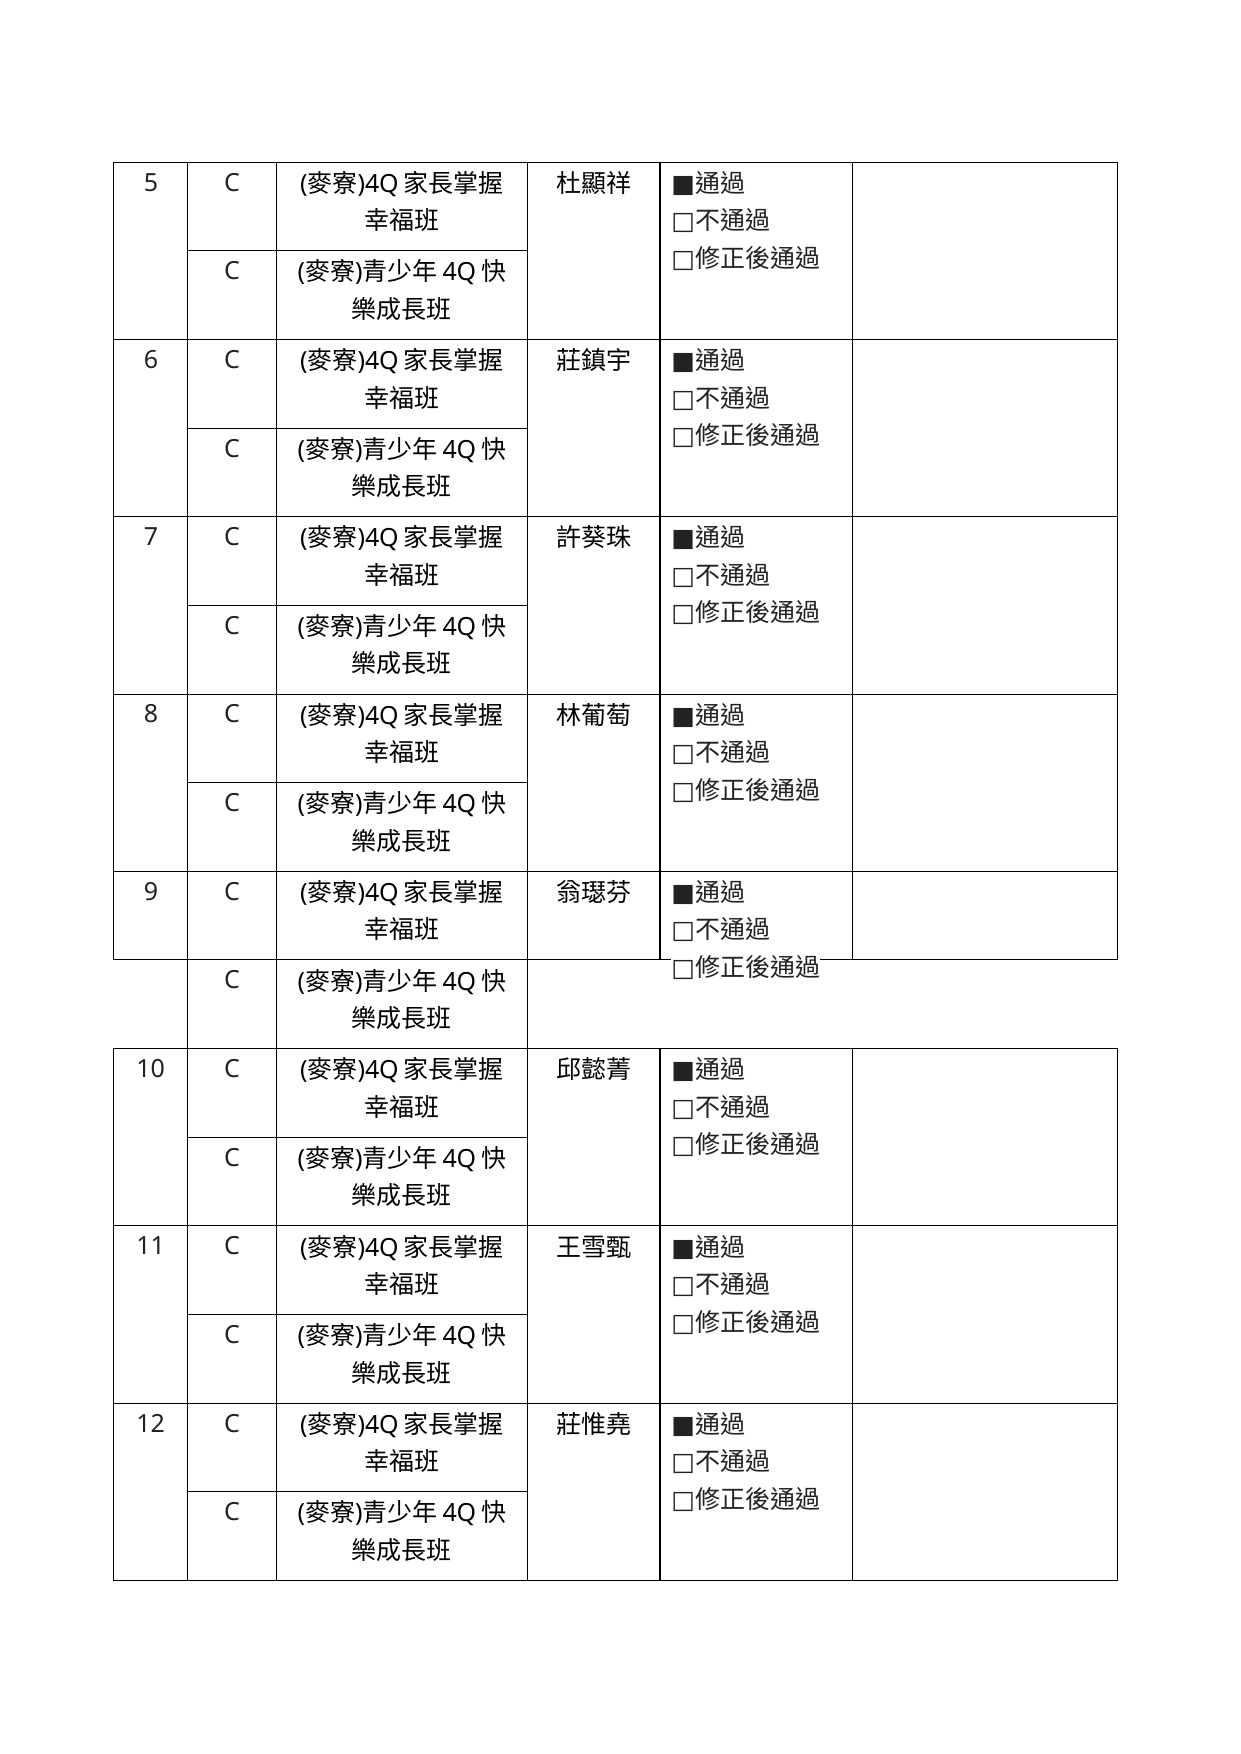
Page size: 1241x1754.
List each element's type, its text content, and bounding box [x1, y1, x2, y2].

table_cell 8 [114, 695, 187, 871]
table_cell C [188, 429, 276, 516]
table_cell [853, 163, 1117, 339]
table_cell 7 [114, 517, 187, 693]
table_cell ■通過 □不通過 □修正後通過 [661, 340, 852, 516]
table_cell (麥寮)4Q家長掌握幸福班 [277, 340, 527, 427]
table_cell C [188, 1226, 276, 1314]
table_cell (麥寮)青少年4Q快樂成長班 [277, 783, 527, 871]
table_cell C [188, 1315, 276, 1403]
table_cell (麥寮)4Q家長掌握幸福班 [277, 163, 527, 250]
table_cell (麥寮)青少年4Q快樂成長班 [277, 1138, 527, 1225]
table_cell C [188, 163, 276, 250]
table_cell 莊惟堯 [528, 1404, 659, 1580]
table_cell (麥寮)青少年4Q快樂成長班 [277, 960, 527, 1048]
table_cell ■通過 □不通過 □修正後通過 [661, 1049, 852, 1225]
table_cell 5 [114, 163, 187, 339]
table_cell C [188, 960, 276, 1048]
table_cell 11 [114, 1226, 187, 1403]
table_cell [853, 1049, 1117, 1225]
table_cell ■通過 □不通過 □修正後通過 [661, 1226, 852, 1403]
table_cell (麥寮)青少年4Q快樂成長班 [277, 1315, 527, 1403]
table_cell (麥寮)4Q家長掌握幸福班 [277, 1049, 527, 1137]
table_cell C [188, 872, 276, 959]
table_cell C [188, 251, 276, 339]
table_cell 12 [114, 1404, 187, 1580]
table_cell C [188, 517, 276, 605]
table_cell C [188, 695, 276, 782]
table_cell ■通過 □不通過 □修正後通過 [661, 872, 852, 959]
table_cell ■通過 □不通過 □修正後通過 [661, 1404, 852, 1580]
table_cell 莊鎮宇 [528, 340, 659, 516]
table_cell (麥寮)青少年4Q快樂成長班 [277, 251, 527, 339]
table_cell [853, 1226, 1117, 1403]
table_cell 翁璱芬 [528, 872, 659, 959]
table_cell [853, 1404, 1117, 1580]
table_cell [853, 872, 1117, 959]
table_cell C [188, 1138, 276, 1225]
table_cell (麥寮)青少年4Q快樂成長班 [277, 429, 527, 516]
table_cell 9 [114, 872, 187, 959]
table_cell 10 [114, 1049, 187, 1225]
table_cell 王雪甄 [528, 1226, 659, 1403]
table_cell C [188, 606, 276, 693]
table_cell ■通過 □不通過 □修正後通過 [661, 163, 852, 339]
table_cell C [188, 1492, 276, 1580]
table_cell (麥寮)4Q家長掌握幸福班 [277, 1404, 527, 1491]
table_cell [853, 517, 1117, 693]
table_cell 林葡萄 [528, 695, 659, 871]
table_cell C [188, 783, 276, 871]
table_cell [853, 340, 1117, 516]
table_cell ■通過 □不通過 □修正後通過 [661, 695, 852, 871]
table_cell (麥寮)4Q家長掌握幸福班 [277, 1226, 527, 1314]
table_cell (麥寮)青少年4Q快樂成長班 [277, 606, 527, 693]
table_cell 杜顯祥 [528, 163, 659, 339]
table_cell 6 [114, 340, 187, 516]
table_cell (麥寮)4Q家長掌握幸福班 [277, 695, 527, 782]
table_cell (麥寮)4Q家長掌握幸福班 [277, 872, 527, 959]
table_cell (麥寮)青少年4Q快樂成長班 [277, 1492, 527, 1580]
table_cell (麥寮)4Q家長掌握幸福班 [277, 517, 527, 605]
table_cell C [188, 1049, 276, 1137]
table_cell ■通過 □不通過 □修正後通過 [661, 517, 852, 693]
table_cell 邱懿菁 [528, 1049, 659, 1225]
table_cell 許葵珠 [528, 517, 659, 693]
table_cell C [188, 1404, 276, 1491]
table_cell C [188, 340, 276, 427]
table_cell [853, 695, 1117, 871]
